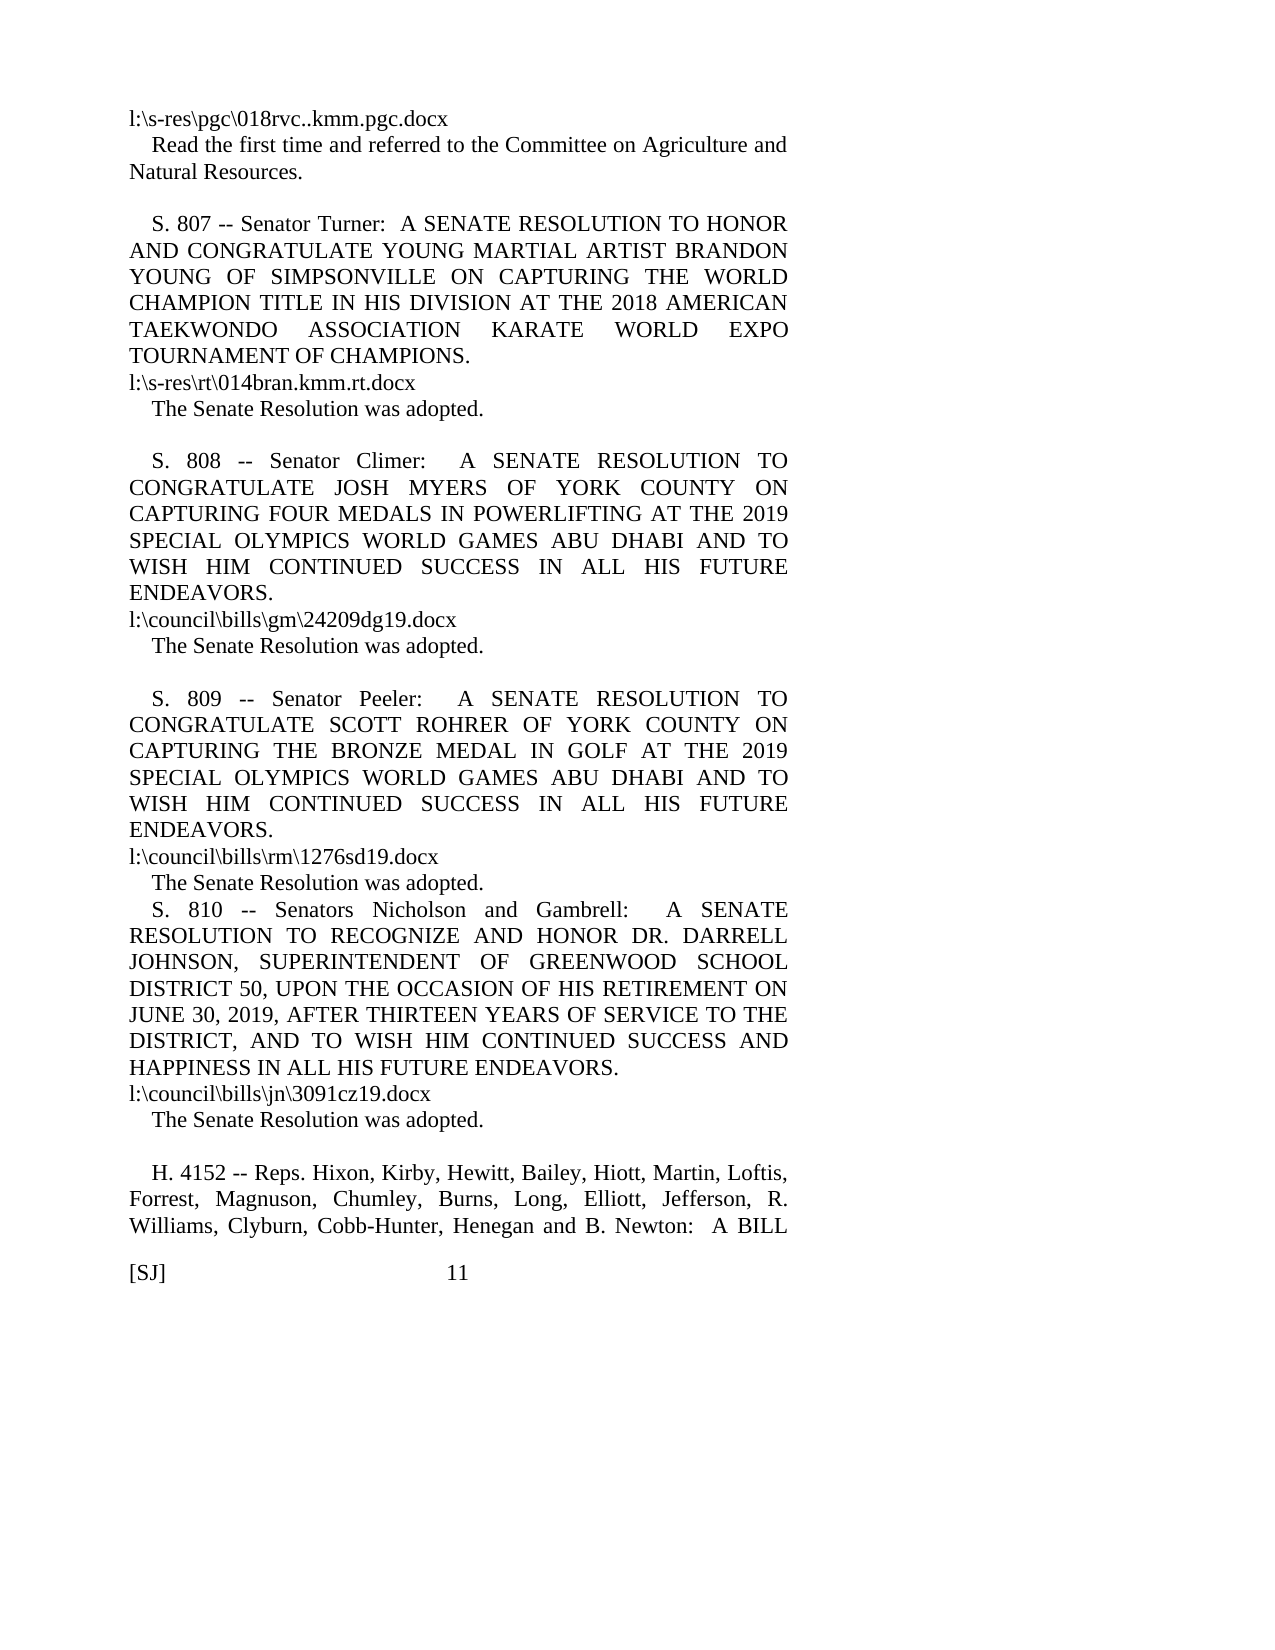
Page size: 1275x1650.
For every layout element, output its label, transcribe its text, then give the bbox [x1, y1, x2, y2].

text l:\s-res\rt\014bran.kmm.rt.docx [129, 368, 789, 395]
text l:\council\bills\gm\24209dg19.docx [129, 606, 789, 632]
text l:\s-res\pgc\018rvc..kmm.pgc.docx [129, 105, 789, 131]
text The Senate Resolution was adopted. [129, 869, 789, 896]
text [129, 1159, 789, 1238]
text Read the first time and referred to the Committee on Agriculture and Natural Resources. [129, 131, 789, 184]
text The Senate Resolution was adopted. [129, 395, 789, 421]
text S. 809 -- Senator Peeler: A SENATE RESOLUTION TO CONGRATULATE SCOTT ROHRER OF YORK COUNTY ON CAPTURING THE BRONZE MEDAL IN GOLF AT THE 2019 SPECIAL OLYMPICS WORLD GAMES ABU DHABI AND TO WISH HIM CONTINUED SUCCESS IN ALL HIS FUTURE ENDEAVORS. [129, 685, 789, 843]
text l:\council\bills\jn\3091cz19.docx [129, 1080, 789, 1106]
text S. 810 -- Senators Nicholson and Gambrell: A SENATE RESOLUTION TO RECOGNIZE AND HONOR DR. DARRELL JOHNSON, SUPERINTENDENT OF GREENWOOD SCHOOL DISTRICT 50, UPON THE OCCASION OF HIS RETIREMENT ON JUNE 30, 2019, AFTER THIRTEEN YEARS OF SERVICE TO THE DISTRICT, AND TO WISH HIM CONTINUED SUCCESS AND HAPPINESS IN ALL HIS FUTURE ENDEAVORS. [129, 896, 789, 1080]
text l:\council\bills\rm\1276sd19.docx [129, 843, 789, 869]
text S. 808 -- Senator Climer: A SENATE RESOLUTION TO CONGRATULATE JOSH MYERS OF YORK COUNTY ON CAPTURING FOUR MEDALS IN POWERLIFTING AT THE 2019 SPECIAL OLYMPICS WORLD GAMES ABU DHABI AND TO WISH HIM CONTINUED SUCCESS IN ALL HIS FUTURE ENDEAVORS. [129, 448, 789, 606]
text S. 807 -- Senator Turner: A SENATE RESOLUTION TO HONOR AND CONGRATULATE YOUNG MARTIAL ARTIST BRANDON YOUNG OF SIMPSONVILLE ON CAPTURING THE WORLD CHAMPION TITLE IN HIS DIVISION AT THE 2018 AMERICAN TAEKWONDO ASSOCIATION KARATE WORLD EXPO TOURNAMENT OF CHAMPIONS. [129, 210, 789, 368]
text The Senate Resolution was adopted. [129, 632, 789, 658]
text The Senate Resolution was adopted. [129, 1106, 789, 1133]
